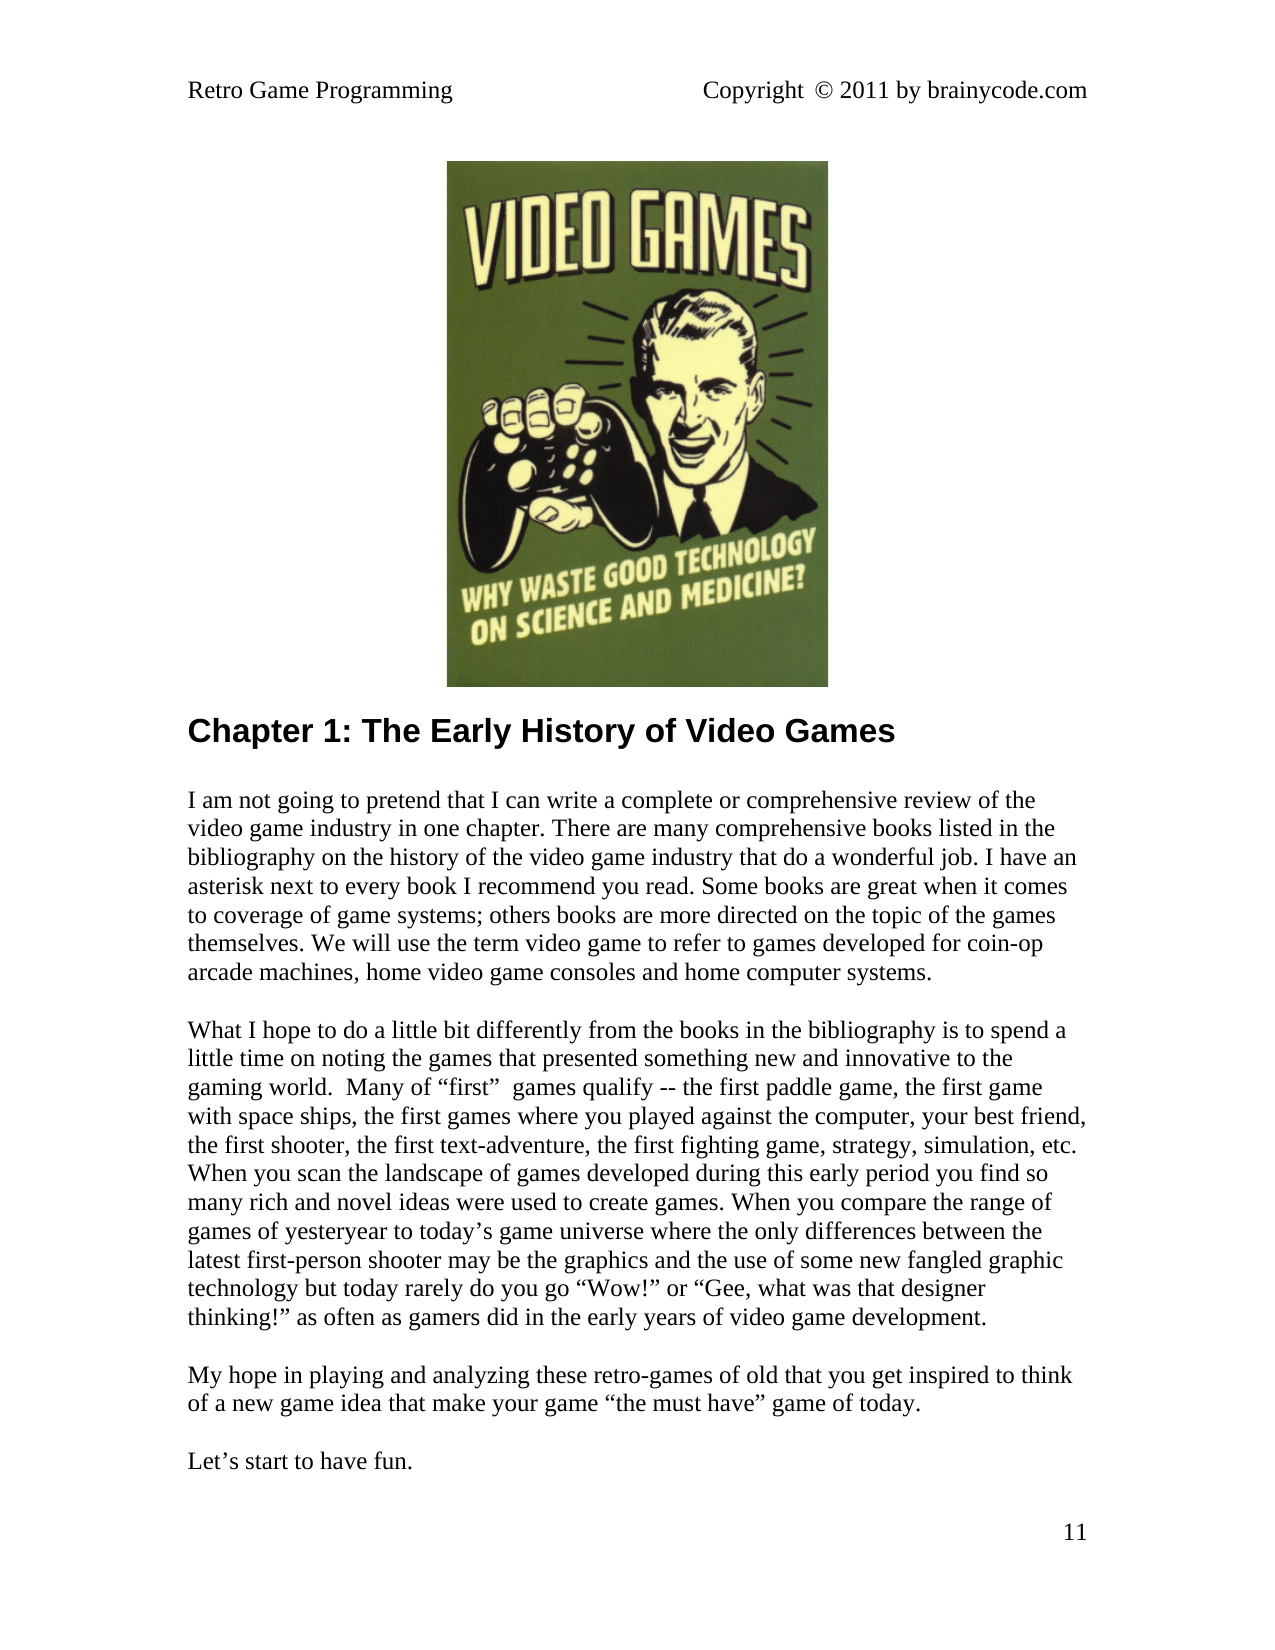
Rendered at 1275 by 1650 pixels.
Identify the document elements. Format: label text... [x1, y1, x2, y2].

subtitle Chapter 1: The Early History of Video Games [187, 711, 1087, 750]
text What I hope to do a little bit differently from the books in the bibliography is to spend a little time on noting the games that presented something new and innovative to the gaming world. Many of “first” games qualify -- the first paddle game, the first game with space ships, the first games where you played against the computer, your best friend, the first shooter, the first text-adventure, the first fighting game, strategy, simulation, etc. When you scan the landscape of games developed during this early period you find so many rich and novel ideas were used to create games. When you compare the range of games of yesteryear to today’s game universe where the only differences between the latest first-person shooter may be the graphics and the use of some new fangled graphic technology but today rarely do you go “Wow!” or “Gee, what was that designer thinking!” as often as gamers did in the early years of video game development. [187, 1015, 1087, 1331]
text Let’s start to have fun. [187, 1446, 1087, 1475]
text My hope in playing and analyzing these retro-games of old that you get inspired to think of a new game idea that make your game “the must have” game of today. [187, 1360, 1087, 1417]
text I am not going to pretend that I can write a complete or comprehensive review of the video game industry in one chapter. There are many comprehensive books listed in the bibliography on the history of the video game industry that do a wonderful job. I have an asterisk next to every book I recommend you read. Some books are great when it comes to coverage of game systems; others books are more directed on the topic of the games themselves. We will use the term video game to refer to games developed for coin-op arcade machines, home video game consoles and home computer systems. [187, 785, 1087, 986]
picture [446, 161, 829, 687]
